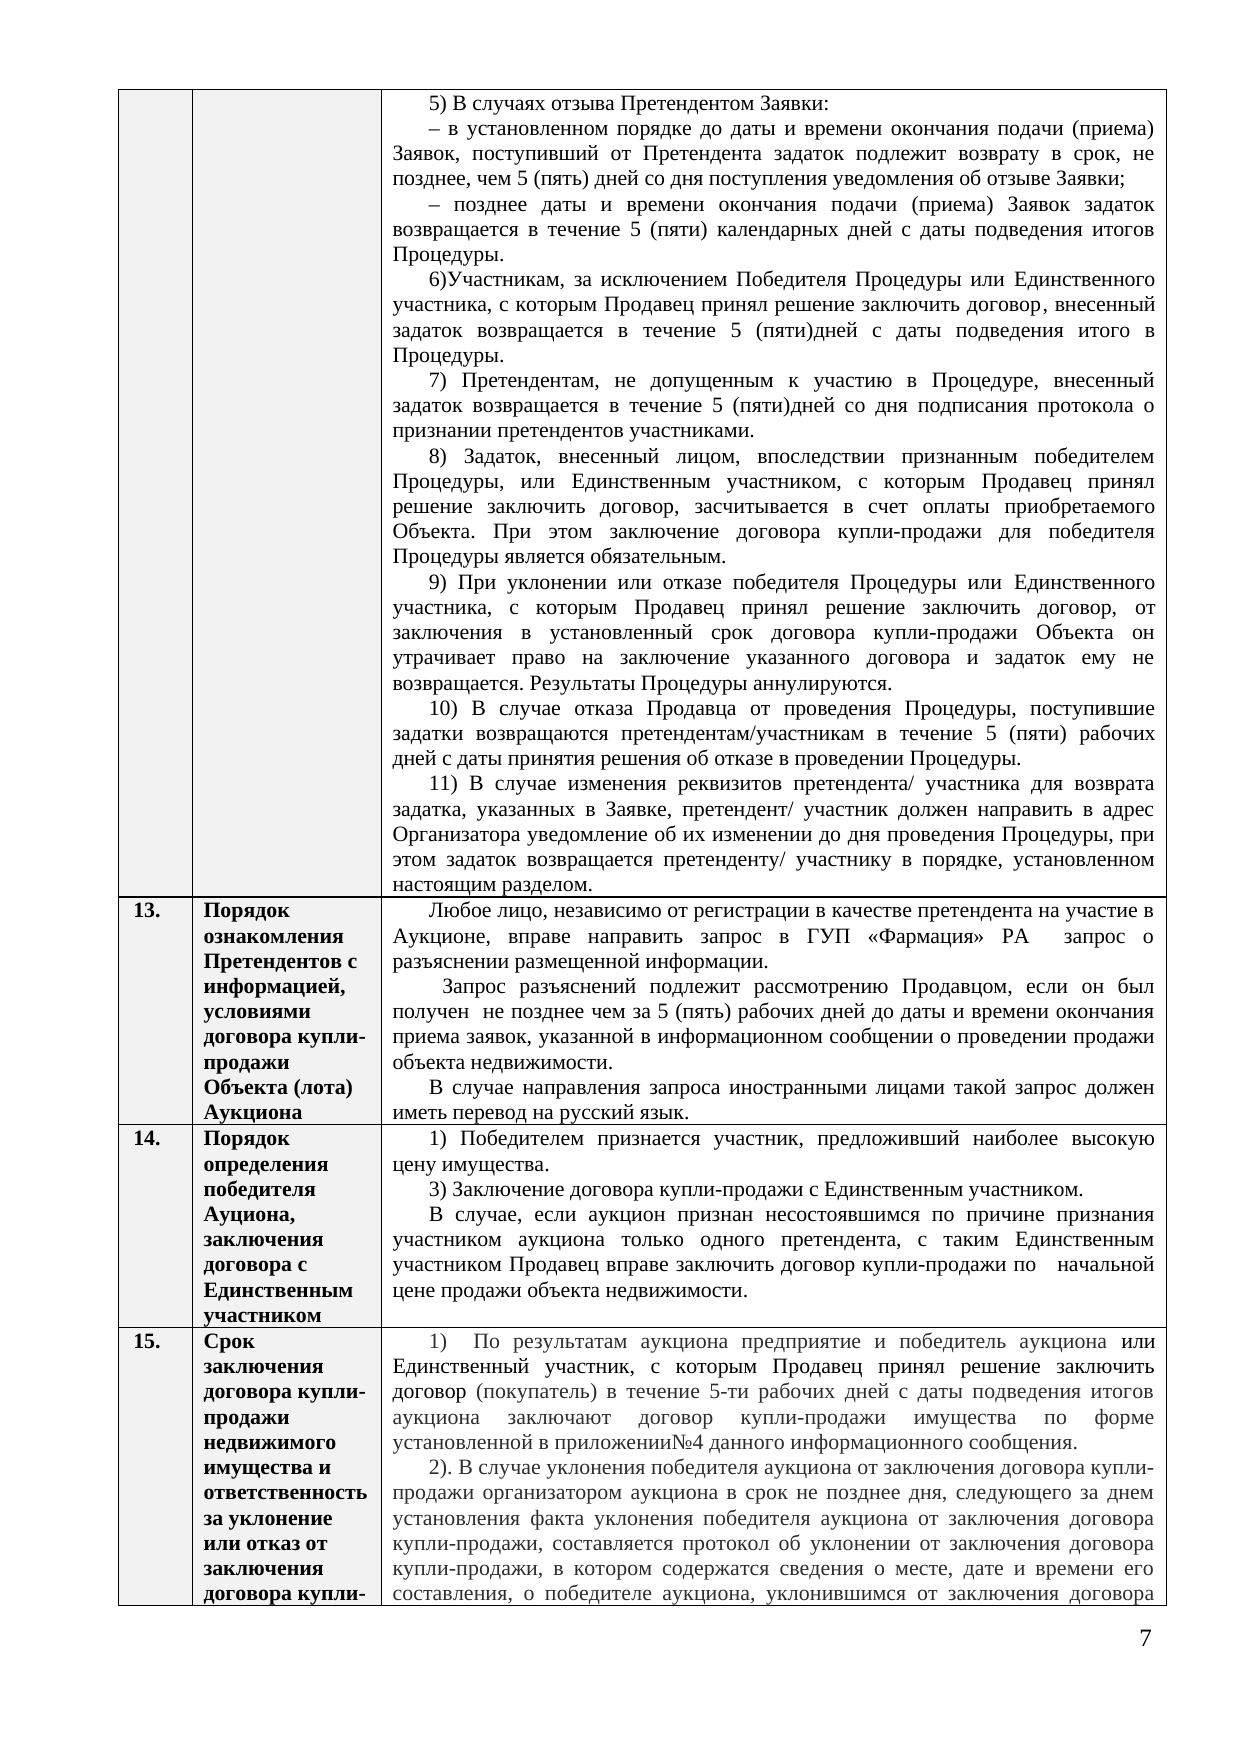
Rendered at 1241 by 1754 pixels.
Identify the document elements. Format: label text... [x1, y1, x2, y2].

table_cell Порядок определения победителя Ауциона, заключения договора с Единственным участником [193, 1125, 381, 1327]
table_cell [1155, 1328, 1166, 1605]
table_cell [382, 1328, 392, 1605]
table_cell [119, 1125, 192, 1327]
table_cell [193, 1328, 381, 1605]
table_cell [382, 90, 1166, 896]
table_cell [119, 898, 192, 1124]
table_cell [119, 90, 192, 896]
table_cell [119, 1328, 192, 1605]
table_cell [193, 90, 381, 896]
table_cell Порядок ознакомления Претендентов с информацией, условиями договора купли-продажи Объекта (лота) Аукциона [193, 898, 381, 1124]
table_cell Любое лицо, независимо от регистрации в качестве претендента на участие в Аукционе, вправе направить запрос в ГУП «Фармация» РА запрос о разъяснении размещенной информации. Запрос разъяснений подлежит рассмотрению Продавцом, если он был получен не позднее чем за 5 (пять) рабочих дней до даты и времени окончания приема заявок, указанной в информационном сообщении о проведении продажи объекта недвижимости. В случае направления запроса иностранными лицами такой запрос должен иметь перевод на русский язык. [382, 898, 1166, 1124]
table_cell 1) Победителем признается участник, предложивший наиболее высокую цену имущества. 3) Заключение договора купли-продажи с Единственным участником. В случае, если аукцион признан несостоявшимся по причине признания участником аукциона только одного претендента, с таким Единственным участником Продавец вправе заключить договор купли-продажи по начальной цене продажи объекта недвижимости. [382, 1125, 1166, 1327]
